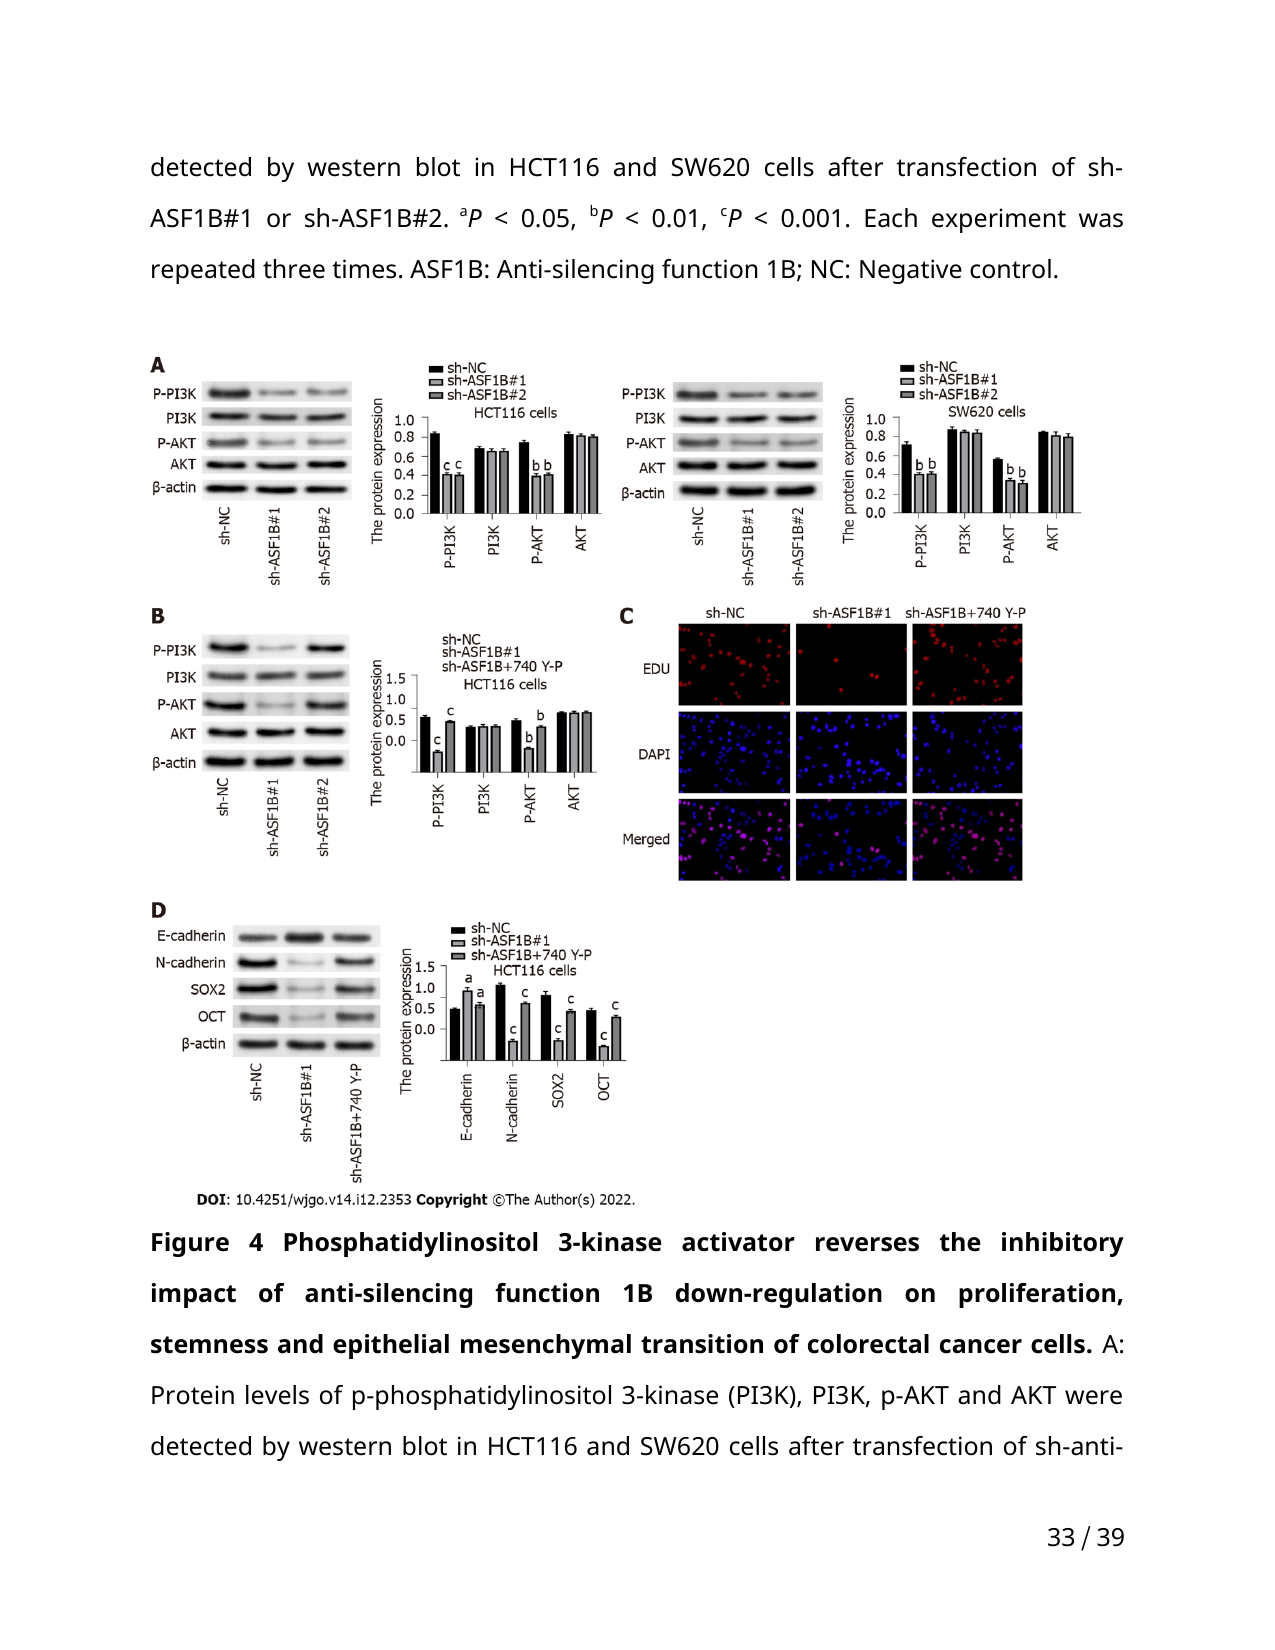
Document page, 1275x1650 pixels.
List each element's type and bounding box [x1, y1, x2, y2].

text [150, 1225, 1125, 1463]
picture [150, 354, 1082, 1211]
text [150, 150, 1125, 286]
